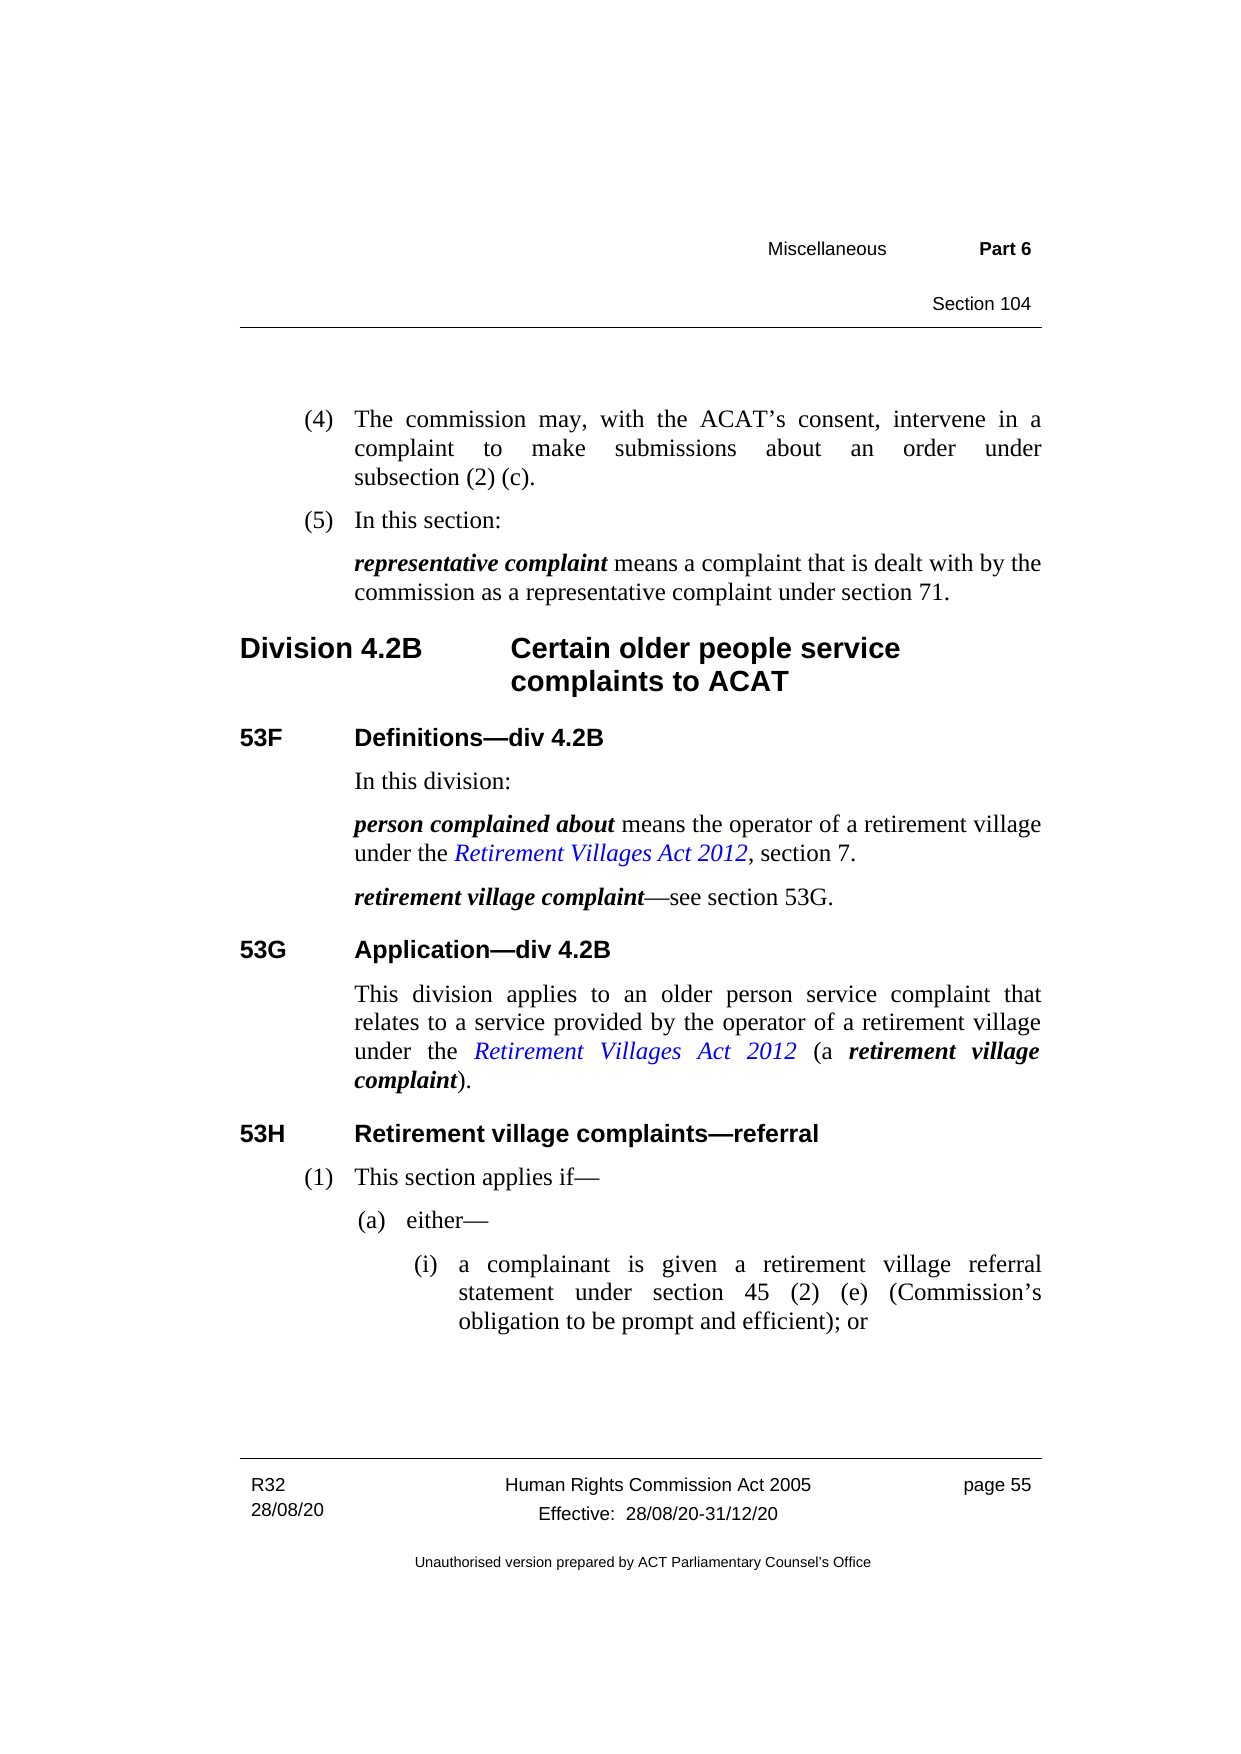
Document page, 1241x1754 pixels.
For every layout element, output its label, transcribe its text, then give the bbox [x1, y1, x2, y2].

text In this division: [354, 766, 1042, 795]
text (4) The commission may, with the ACAT’s consent, intervene in a complaint to make submissions about an order under subsection (2) (c). [239, 404, 1042, 490]
text 53H Retirement village complaints—referral [239, 1119, 1042, 1147]
text person complained about means the operator of a retirement village under the Retirement Villages Act 2012, section 7. [354, 809, 1042, 867]
text retirement village complaint—see section 53G. [354, 882, 1042, 910]
text 53G Application—div 4.2B [239, 935, 1042, 964]
text (a) either— [239, 1205, 1042, 1234]
text (i) a complainant is given a retirement village referral statement under section 45 (2) (e) (Commission’s obligation to be prompt and efficient); or [239, 1249, 1042, 1335]
text (5) In this section: [239, 505, 1042, 534]
text (1) This section applies if— [239, 1162, 1042, 1191]
text Division 4.2B Certain older people service complaints to ACAT [239, 631, 1042, 698]
text This division applies to an older person service complaint that relates to a service provided by the operator of a retirement village under the Retirement Villages Act 2012 (a retirement village complaint). [354, 979, 1042, 1094]
text representative complaint means a complaint that is dealt with by the commission as a representative complaint under section 71. [354, 548, 1042, 606]
text 53F Definitions—div 4.2B [239, 723, 1042, 752]
